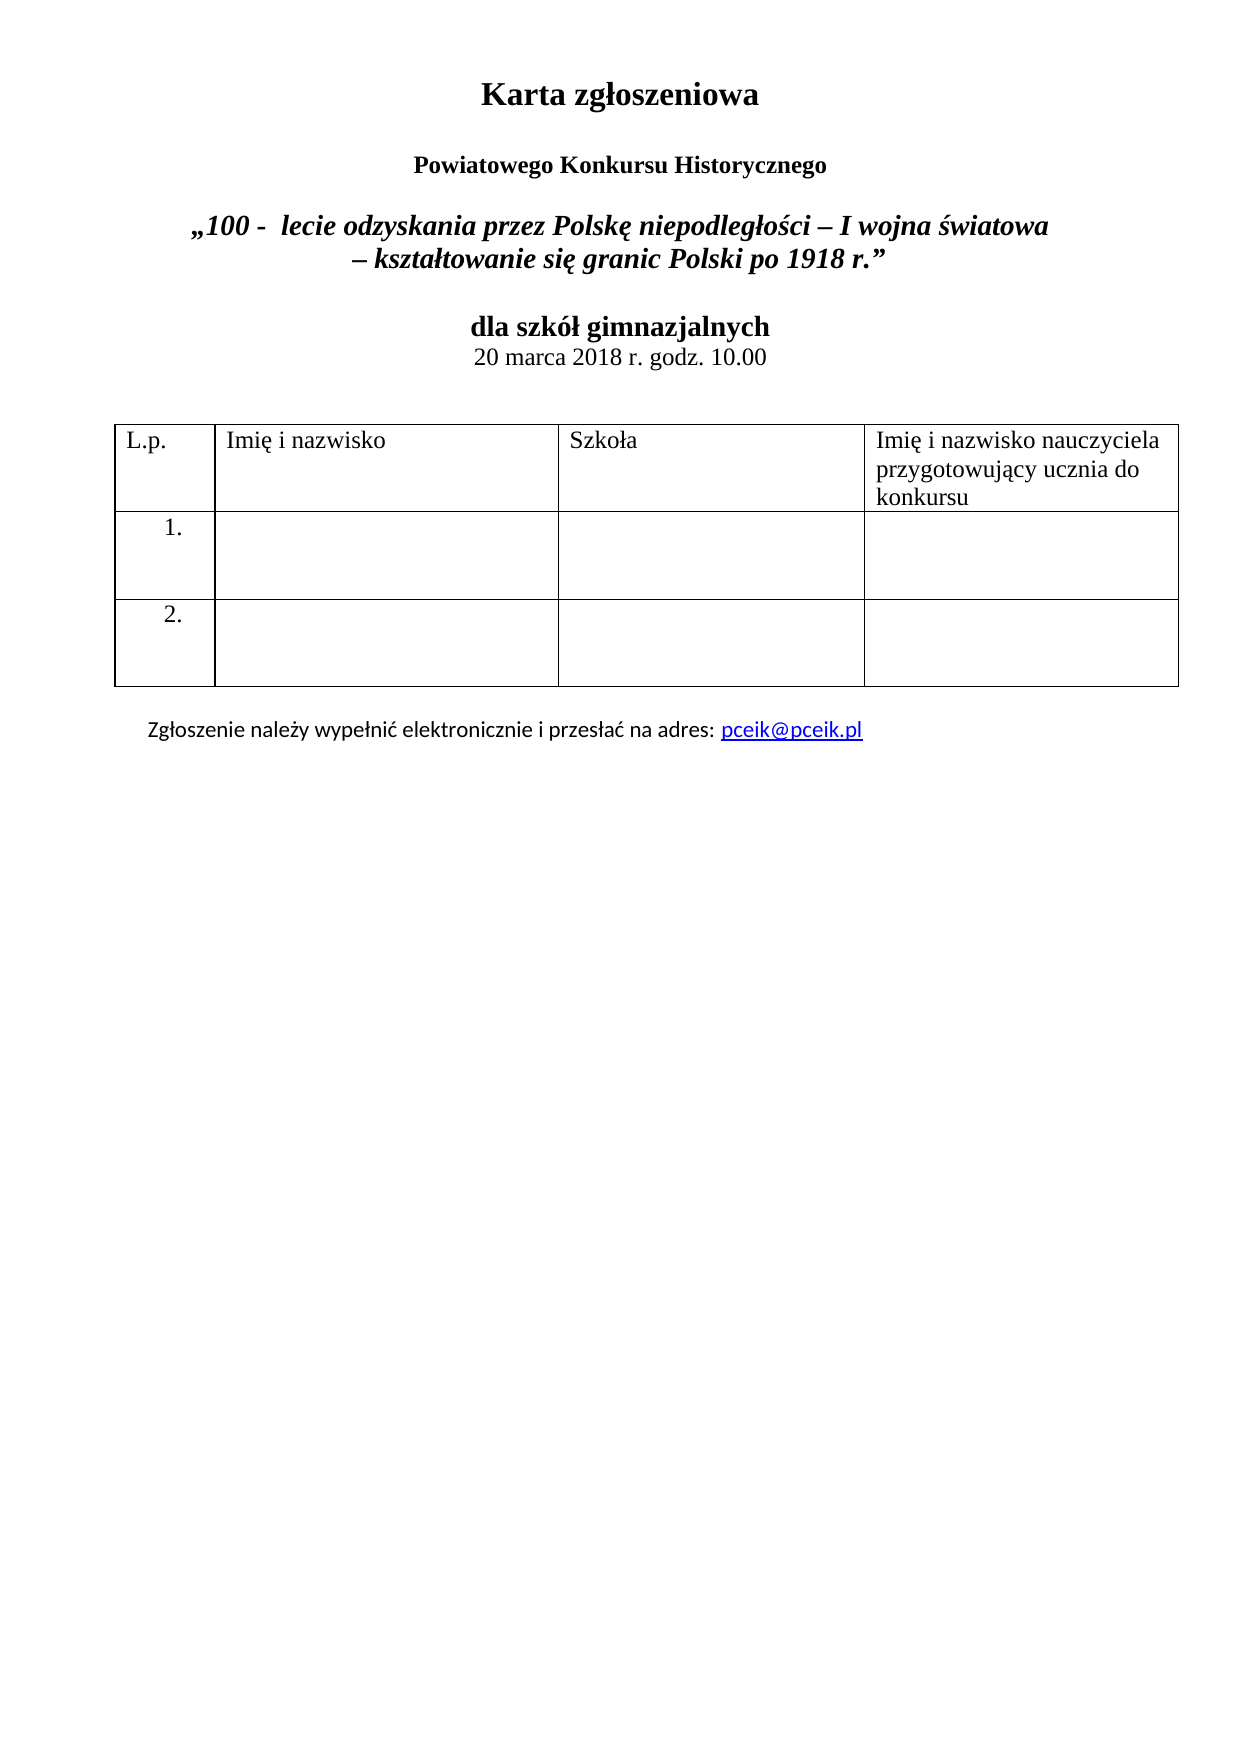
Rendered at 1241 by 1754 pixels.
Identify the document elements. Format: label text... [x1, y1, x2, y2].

table_cell [116, 512, 214, 598]
table_cell [116, 600, 214, 686]
text „100 - lecie odzyskania przez Polskę niepodległości – I wojna światowa [148, 208, 1093, 242]
text Karta zgłoszeniowa [148, 74, 1093, 112]
table_cell [559, 512, 864, 598]
table_cell [559, 600, 864, 686]
table_cell [216, 600, 558, 686]
text 20 marca 2018 r. godz. 10.00 [148, 342, 1093, 371]
table_header Imię i nazwisko nauczyciela przygotowujący ucznia do konkursu [865, 425, 1178, 511]
text Zgłoszenie należy wypełnić elektronicznie i przesłać na adres: pceik@pceik.pl [148, 715, 1093, 743]
table_cell [216, 512, 558, 598]
table_cell [865, 600, 1178, 686]
table_cell [865, 512, 1178, 598]
table_header L.p. [116, 425, 214, 511]
text – kształtowanie się granic Polski po 1918 r.” [148, 242, 1093, 275]
text dla szkół gimnazjalnych [148, 309, 1093, 342]
table_header Imię i nazwisko [216, 425, 558, 511]
table_header Szkoła [559, 425, 864, 511]
text Powiatowego Konkursu Historycznego [148, 151, 1093, 179]
